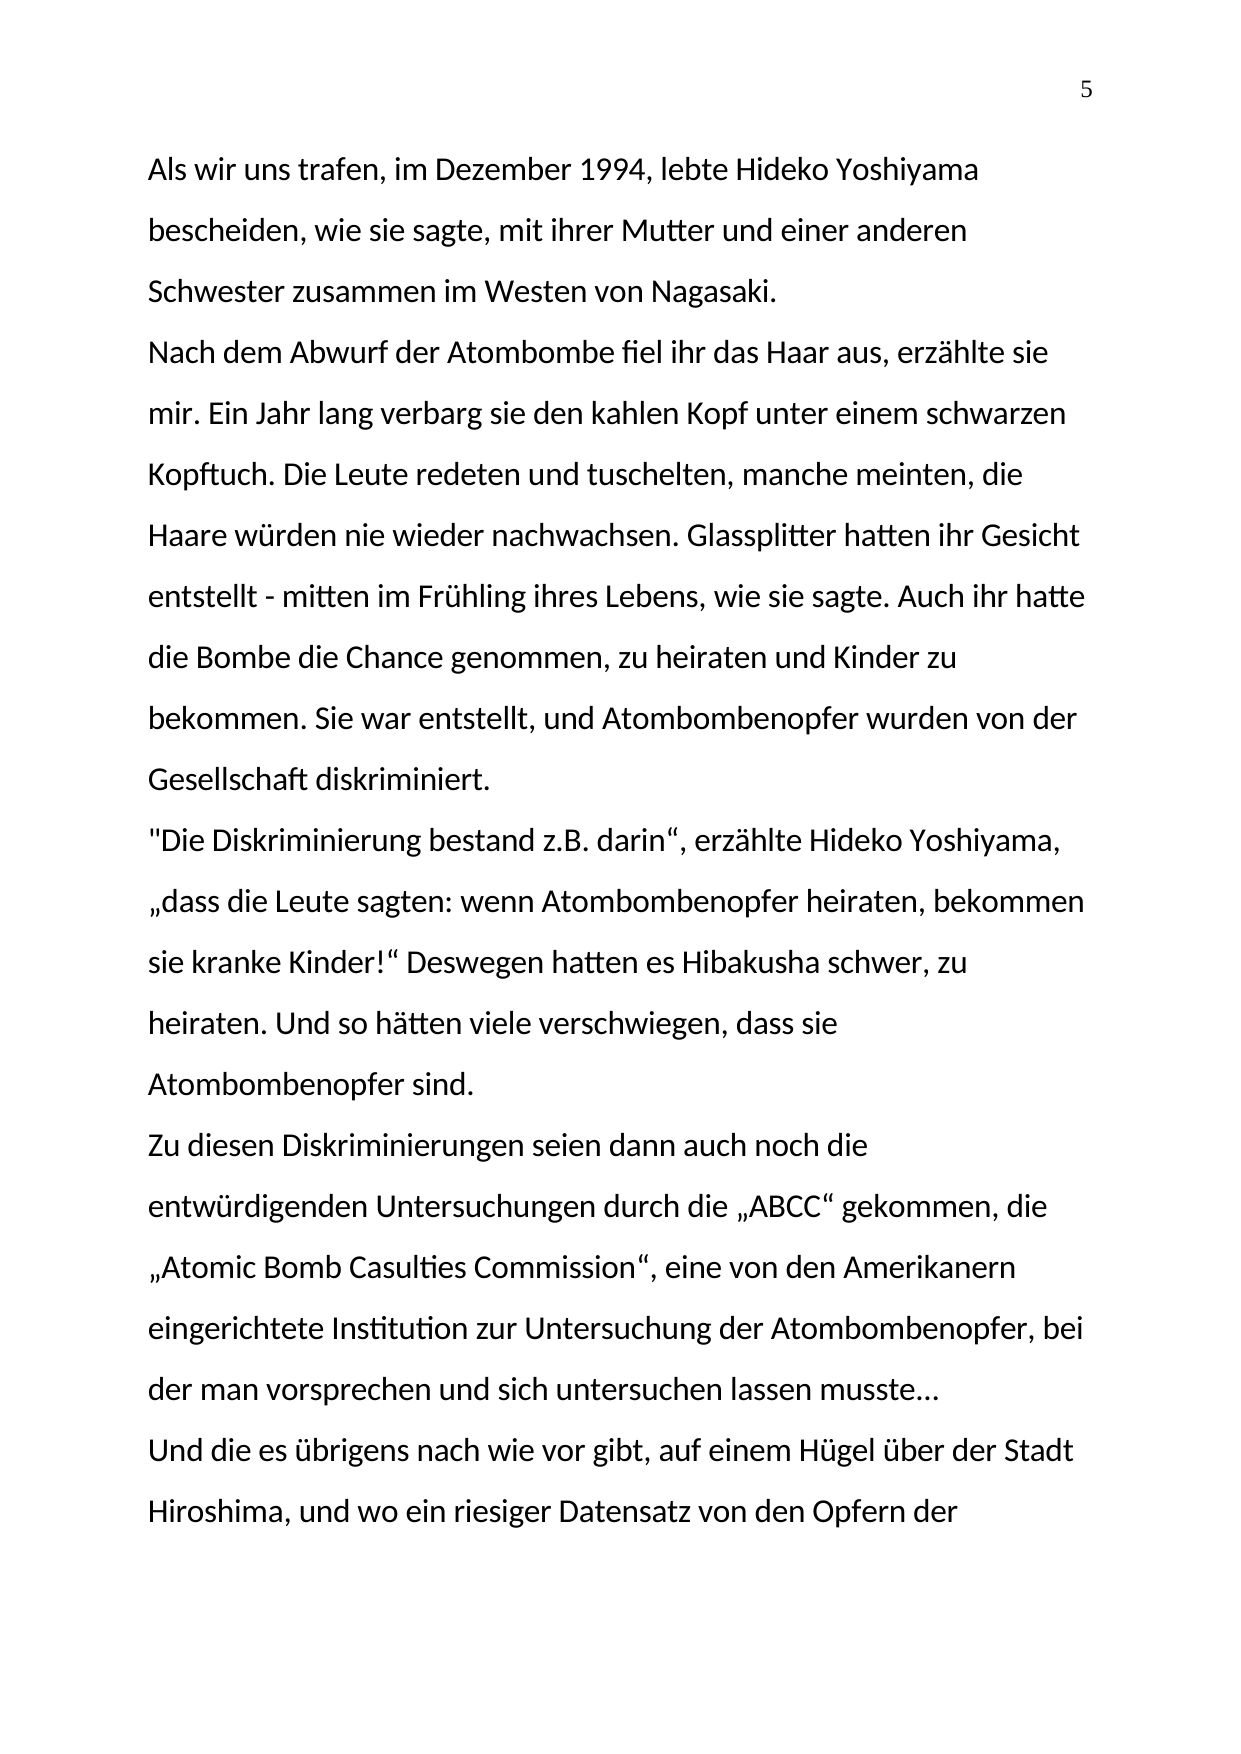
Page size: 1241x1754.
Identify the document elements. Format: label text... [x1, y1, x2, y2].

text Zu diesen Diskriminierungen seien dann auch noch die entwürdigenden Untersuchungen durch die „ABCC“ gekommen, die „Atomic Bomb Casulties Commission“, eine von den Amerikanern eingerichtete Institution zur Untersuchung der Atombombenopfer, bei der man vorsprechen und sich untersuchen lassen musste... [148, 1124, 1093, 1409]
text Nach dem Abwurf der Atombombe fiel ihr das Haar aus, erzählte sie mir. Ein Jahr lang verbarg sie den kahlen Kopf unter einem schwarzen Kopftuch. Die Leute redeten und tuschelten, manche meinten, die Haare würden nie wieder nachwachsen. Glassplitter hatten ihr Gesicht entstellt - mitten im Frühling ihres Lebens, wie sie sagte. Auch ihr hatte die Bombe die Chance genommen, zu heiraten und Kinder zu bekommen. Sie war entstellt, und Atombombenopfer wurden von der Gesellschaft diskriminiert. [148, 331, 1093, 799]
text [148, 1429, 1093, 1531]
text Als wir uns trafen, im Dezember 1994, lebte Hideko Yoshiyama bescheiden, wie sie sagte, mit ihrer Mutter und einer anderen Schwester zusammen im Westen von Nagasaki. [148, 148, 1093, 310]
text "Die Diskriminierung bestand z.B. darin“, erzählte Hideko Yoshiyama, „dass die Leute sagten: wenn Atombombenopfer heiraten, bekommen sie kranke Kinder!“ Deswegen hatten es Hibakusha schwer, zu heiraten. Und so hätten viele verschwiegen, dass sie Atombombenopfer sind. [148, 819, 1093, 1104]
